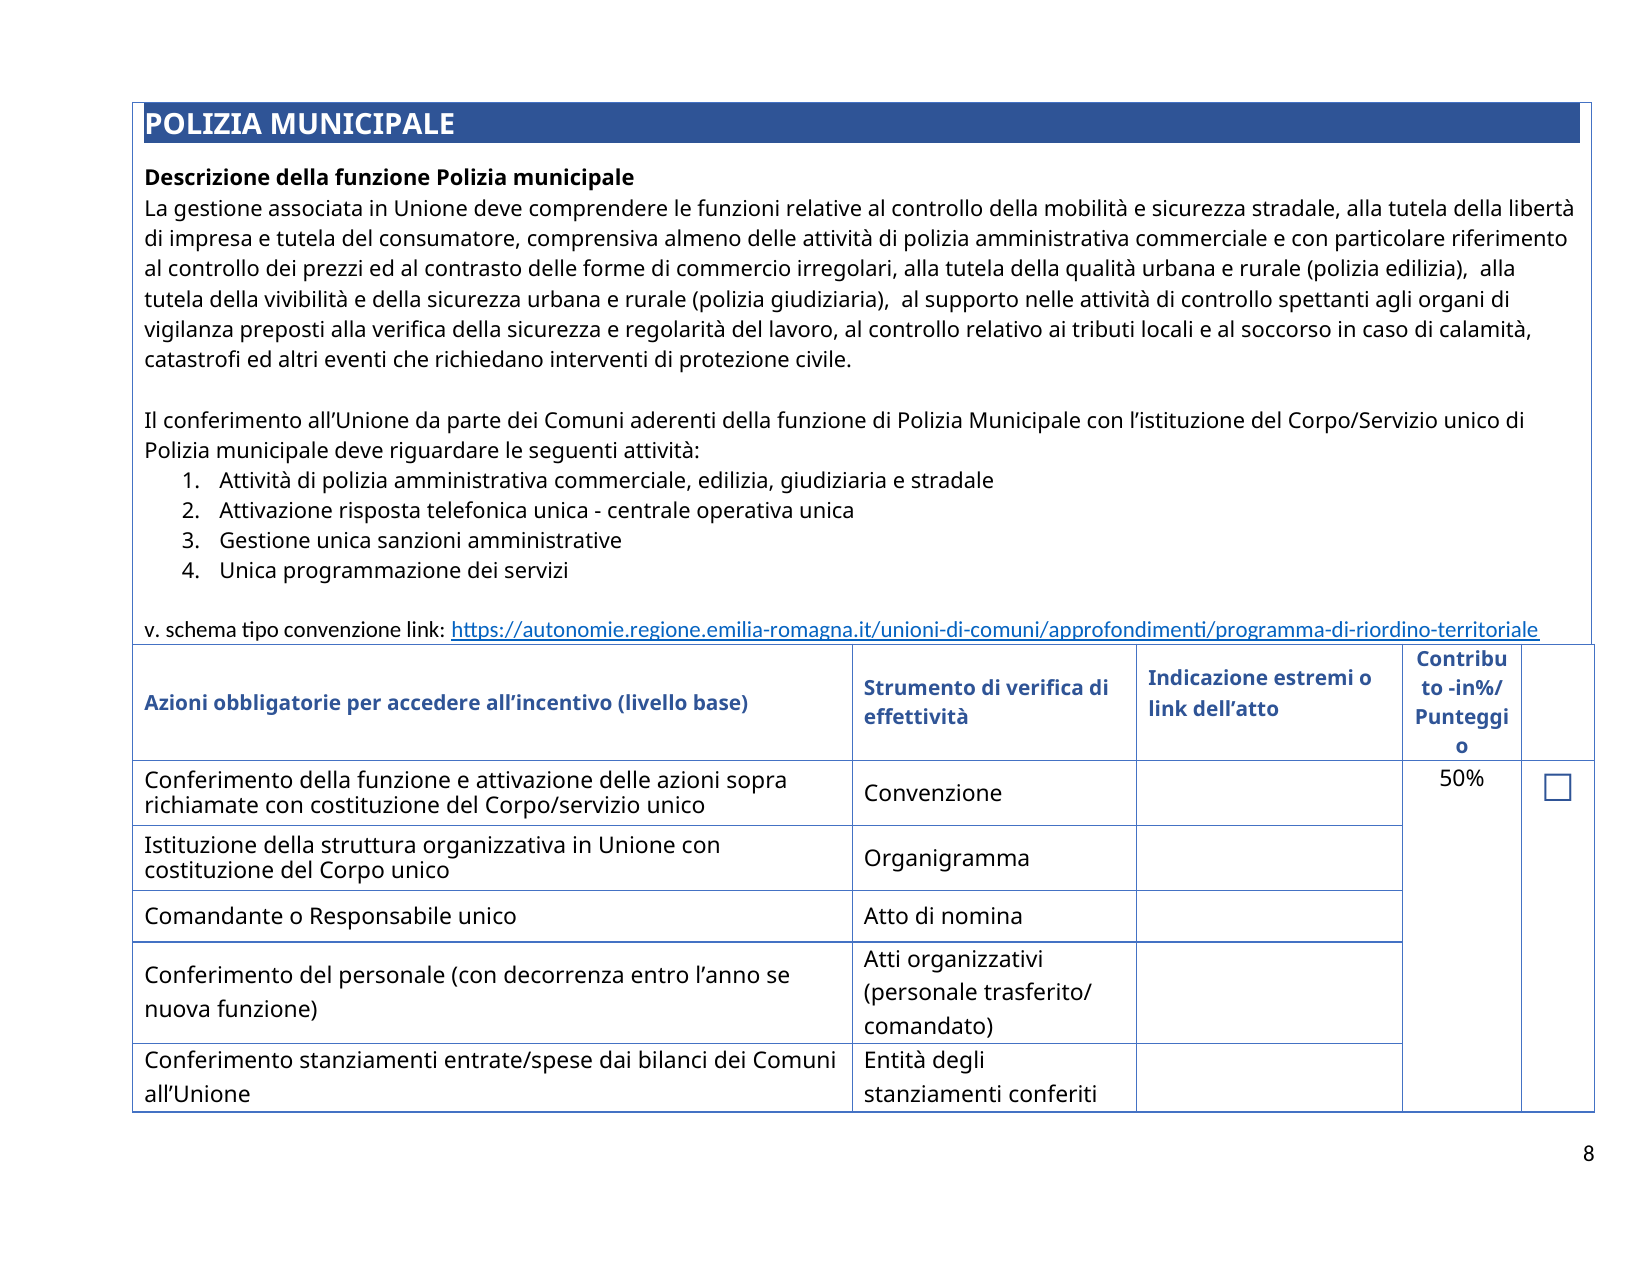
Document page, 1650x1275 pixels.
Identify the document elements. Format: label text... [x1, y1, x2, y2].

table_cell [1522, 645, 1594, 760]
table_cell Organigramma [853, 826, 1136, 890]
table_cell 50% [1403, 761, 1521, 1111]
table_cell [1137, 891, 1402, 941]
table_cell Atti organizzativi (personale trasferito/ comandato) [853, 943, 1136, 1043]
table_cell Indicazione estremi o link dell’atto [1137, 645, 1402, 760]
table_cell [1137, 826, 1402, 890]
table_cell Contributo -in%/ Punteggio [1403, 645, 1521, 760]
table_cell [1522, 761, 1594, 1111]
table_cell Azioni obbligatorie per accedere all’incentivo (livello base) [133, 645, 852, 760]
table_cell [1137, 943, 1402, 1043]
table_cell [1137, 1044, 1402, 1111]
table_cell Conferimento del personale (con decorrenza entro l’anno se nuova funzione) [133, 943, 852, 1043]
table_header POLIZIA MUNICIPALE Descrizione della funzione Polizia municipale La gestione associata in Unione deve comprendere le funzioni relative al controllo della mobilità e sicurezza stradale, alla tutela della libertà di impresa e tutela del consumatore, comprensiva almeno delle attività di polizia amministrativa commerciale e con particolare riferimento al controllo dei prezzi ed al contrasto delle forme di commercio irregolari, alla tutela della qualità urbana e rurale (polizia edilizia), alla tutela della vivibilità e della sicurezza urbana e rurale (polizia giudiziaria), al supporto nelle attività di controllo spettanti agli organi di vigilanza preposti alla verifica della sicurezza e regolarità del lavoro, al controllo relativo ai tributi locali e al soccorso in caso di calamità, catastrofi ed altri eventi che richiedano interventi di protezione civile. Il conferimento all’Unione da parte dei Comuni aderenti della funzione di Polizia Municipale con l’istituzione del Corpo/Servizio unico di Polizia municipale deve riguardare le seguenti attività: Attività di polizia amministrativa commerciale, edilizia, giudiziaria e stradale Attivazione risposta telefonica unica - centrale operativa unica Gestione unica sanzioni amministrative Unica programmazione dei servizi v. schema tipo convenzione link: https://autonomie.regione.emilia-romagna.it/unioni-di-comuni/approfondimenti/programma-di-riordino-territoriale [133, 103, 1591, 643]
table_cell Atto di nomina [853, 891, 1136, 941]
table_cell Strumento di verifica di effettività [853, 645, 1136, 760]
table_cell Conferimento della funzione e attivazione delle azioni sopra richiamate con costituzione del Corpo/servizio unico [133, 761, 852, 825]
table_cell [133, 1044, 852, 1111]
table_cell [853, 1044, 1136, 1111]
table_cell [1137, 761, 1402, 825]
table_cell Convenzione [853, 761, 1136, 825]
table_cell Istituzione della struttura organizzativa in Unione con costituzione del Corpo unico [133, 826, 852, 890]
table_cell Comandante o Responsabile unico [133, 891, 852, 941]
